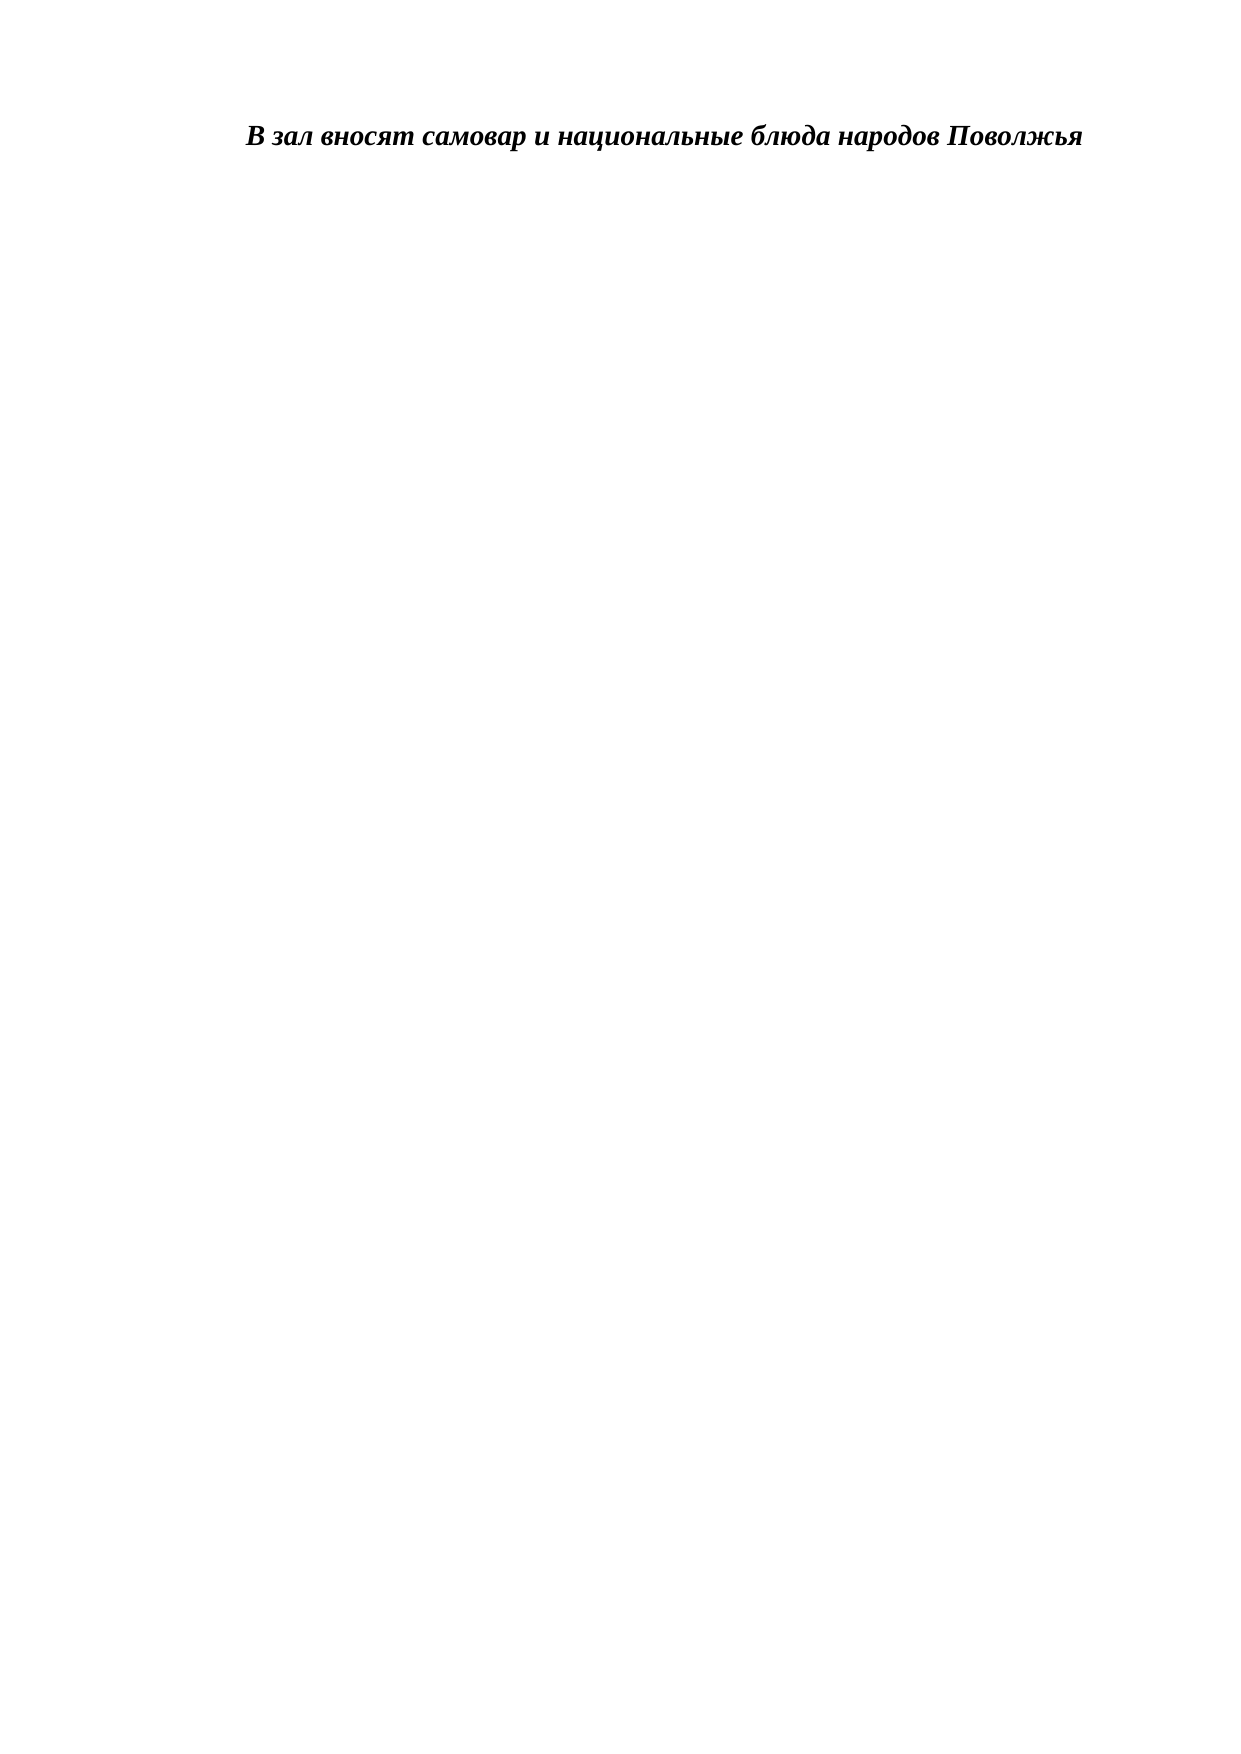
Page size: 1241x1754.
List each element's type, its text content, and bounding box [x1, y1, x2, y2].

text В зал вносят самовар и национальные блюда народов Поволжья [177, 118, 1152, 152]
